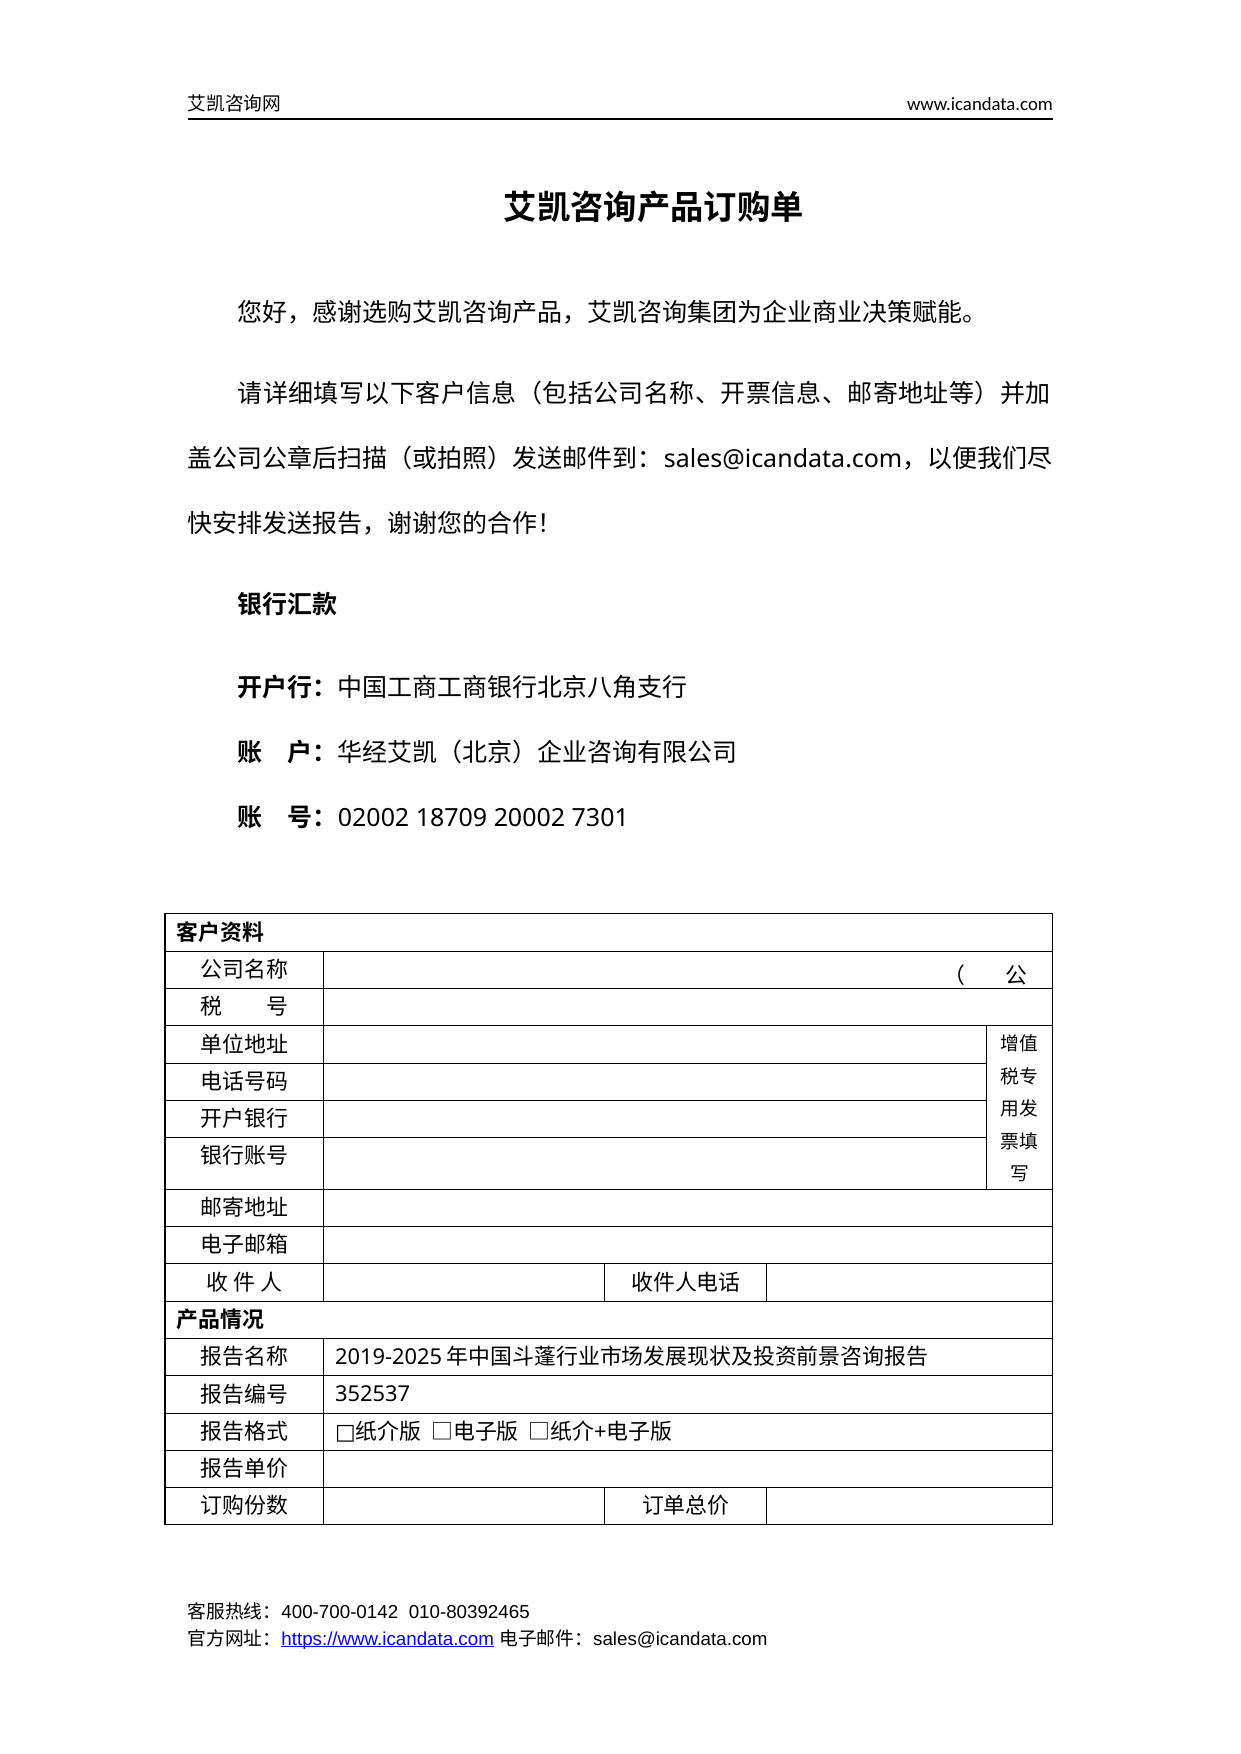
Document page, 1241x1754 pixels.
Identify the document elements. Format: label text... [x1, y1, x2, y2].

table_cell 2019-2025年中国斗蓬行业市场发展现状及投资前景咨询报告 [324, 1339, 1052, 1375]
table_cell [324, 1227, 1052, 1263]
text 账 号：02002 18709 20002 7301 [187, 783, 1053, 848]
table_cell [767, 1264, 1052, 1301]
table_cell [767, 1488, 1052, 1524]
table_cell 增值税专用发票填写 [987, 1026, 1052, 1189]
table_cell [324, 1064, 986, 1100]
table_cell 银行账号 [166, 1138, 323, 1189]
text 开户行：中国工商工商银行北京八角支行 [187, 653, 1053, 718]
table_header 客户资料 [166, 914, 1052, 951]
text 账 户：华经艾凯（北京）企业咨询有限公司 [187, 718, 1053, 783]
table_cell 报告编号 [166, 1376, 323, 1412]
table_cell 订购份数 [166, 1488, 323, 1524]
table_cell 报告单价 [166, 1451, 323, 1487]
table_cell 收件人电话 [605, 1264, 766, 1301]
table_cell 公司名称 [166, 952, 323, 988]
table_cell [324, 1488, 604, 1524]
text 艾凯咨询产品订购单 [187, 172, 1053, 237]
text 您好，感谢选购艾凯咨询产品，艾凯咨询集团为企业商业决策赋能。 [187, 278, 1053, 343]
table_cell [324, 1138, 986, 1189]
table_cell [324, 1026, 986, 1062]
text 银行汇款 [187, 570, 1053, 635]
table_cell [324, 952, 1052, 988]
table_cell 产品情况 [166, 1302, 1052, 1338]
table_cell □纸介版 □电子版 □纸介+电子版 [324, 1414, 1052, 1450]
table_cell 电话号码 [166, 1064, 323, 1100]
table_cell [324, 1101, 986, 1137]
table_cell [324, 1451, 1052, 1487]
table_cell [324, 1264, 604, 1301]
table_cell 352537 [324, 1376, 1052, 1412]
table_cell 收 件 人 [166, 1264, 323, 1301]
table_cell 邮寄地址 [166, 1190, 323, 1226]
table_cell 报告格式 [166, 1414, 323, 1450]
table_cell 报告名称 [166, 1339, 323, 1375]
table_cell 电子邮箱 [166, 1227, 323, 1263]
table_cell 税 号 [166, 989, 323, 1025]
table_cell 单位地址 [166, 1026, 323, 1062]
table_cell [324, 1190, 1052, 1226]
table_cell 订单总价 [605, 1488, 766, 1524]
table_cell 开户银行 [166, 1101, 323, 1137]
table_cell [324, 989, 1052, 1025]
text 请详细填写以下客户信息（包括公司名称、开票信息、邮寄地址等）并加盖公司公章后扫描（或拍照）发送邮件到：sales@icandata.com，以便我们尽快安排发送报告，谢谢您的合作！ [187, 359, 1053, 554]
